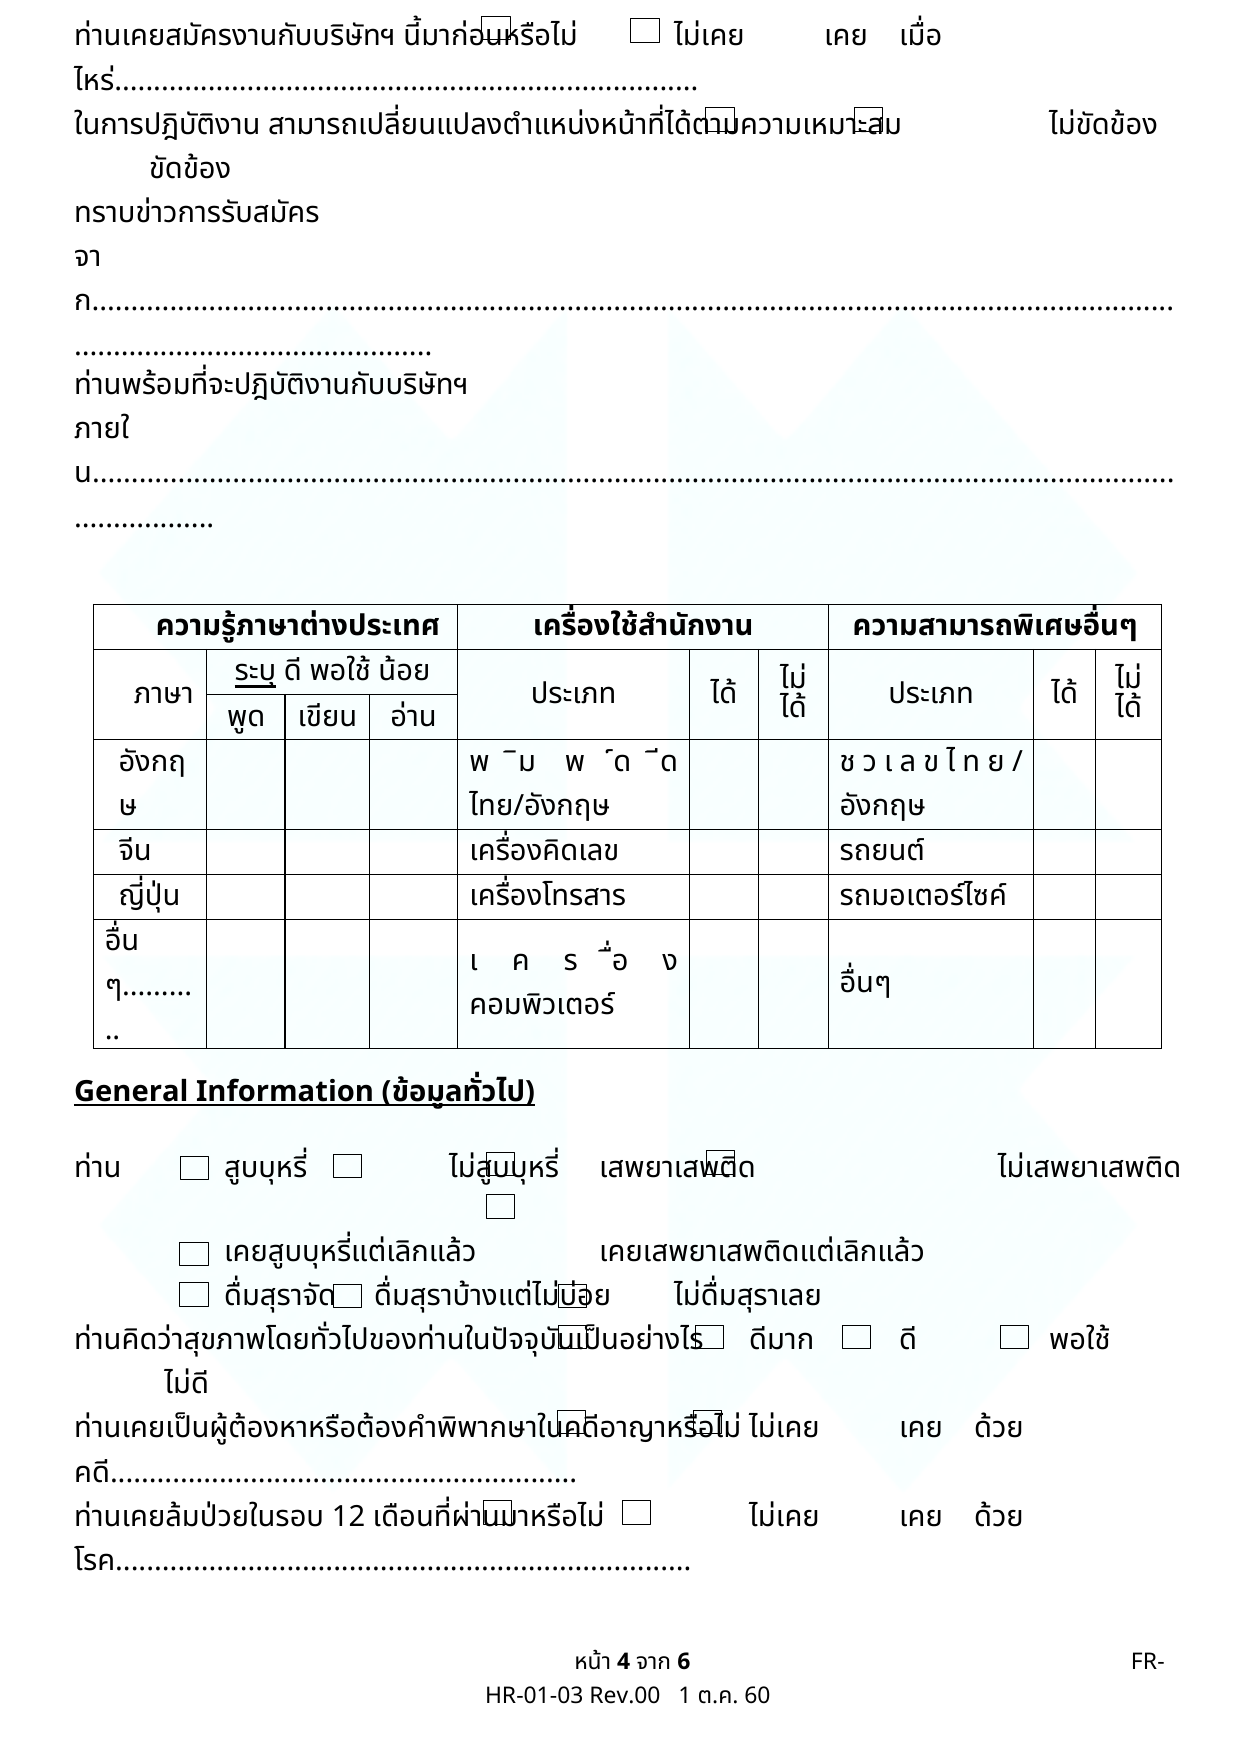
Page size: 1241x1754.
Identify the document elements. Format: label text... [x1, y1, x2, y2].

table_cell เขียน [286, 695, 369, 739]
table_cell [370, 875, 457, 919]
table_cell [1096, 740, 1161, 828]
table_cell [759, 920, 828, 1048]
table_cell [1034, 920, 1095, 1048]
table_cell [1096, 830, 1161, 873]
table_cell ได้ [1034, 650, 1095, 739]
table_cell [1096, 920, 1161, 1048]
table_header ความรู้ภาษาต่างประเทศ [94, 605, 457, 649]
text ท่านเคยล้มป่วยในรอบ 12 เดือนที่ผ่านมาหรือไม่ ไม่เคย เคย ด้วยโรค.......................................................................... [74, 1495, 1181, 1584]
table_cell [1034, 875, 1095, 919]
table_cell อ่าน [370, 695, 457, 739]
table_cell [207, 920, 284, 1048]
text ท่านเคยเป็นผู้ต้องหาหรือต้องคำพิพากษาในคดีอาญาหรือไม่ ไม่เคย เคย ด้วยคดี............................................................ [74, 1407, 1181, 1495]
table_cell [690, 830, 758, 873]
table_cell ได้ [690, 650, 758, 739]
table_cell เครื่องโทรสาร [458, 875, 689, 919]
table_cell [759, 830, 828, 873]
table_cell ระบุ ดี พอใช้ น้อย [207, 650, 457, 694]
table_cell [690, 920, 758, 1048]
table_cell [759, 740, 828, 828]
table_cell [286, 740, 369, 828]
table_cell เครื่องคอมพิวเตอร์ [458, 920, 689, 1048]
table_cell ไม่ได้ [1096, 650, 1161, 739]
table_cell รถยนต์ [829, 830, 1033, 873]
text ในการปฎิบัติงาน สามารถเปลี่ยนแปลงตำแหน่งหน้าที่ได้ตามความเหมาะสม ไม่ขัดข้อง ขัดข้อง [74, 103, 1181, 191]
table_cell จีน [94, 830, 206, 873]
table_cell อื่นๆ........... [94, 920, 206, 1048]
table_cell [1096, 875, 1161, 919]
table_cell [1034, 830, 1095, 873]
table_cell [286, 920, 369, 1048]
table_cell [207, 830, 284, 873]
table_cell [286, 875, 369, 919]
table_cell พิมพ์ดีด ไทย/อังกฤษ [458, 740, 689, 828]
text ทราบข่าวการรับสมัครจาก......................................................................................................................................................................................... [74, 191, 1181, 363]
table_cell [286, 830, 369, 873]
table_cell [759, 875, 828, 919]
text ท่าน สูบบุหรี่ ไม่สูบบุหรี่ เสพยาเสพติด ไม่เสพยาเสพติด [74, 1147, 1181, 1231]
table_cell พูด [207, 695, 284, 739]
text ท่านคิดว่าสุขภาพโดยทั่วไปของท่านในปัจจุบันเป็นอย่างไร ดีมาก ดี พอใช้ ไม่ดี [74, 1319, 1181, 1407]
table_cell ภาษา [94, 650, 206, 739]
table_cell เครื่องคิดเลข [458, 830, 689, 873]
table_cell ญี่ปุ่น [94, 875, 206, 919]
table_cell ชวเลขไทย/อังกฤษ [829, 740, 1033, 828]
table_header ความสามารถพิเศษอื่นๆ [829, 605, 1161, 649]
table_cell ประเภท [829, 650, 1033, 739]
table_cell [207, 740, 284, 828]
table_cell [690, 875, 758, 919]
text ท่านเคยสมัครงานกับบริษัทฯ นี้มาก่อนหรือไม่ ไม่เคย เคย เมื่อไหร่........................................................................... [74, 15, 1181, 103]
table_cell ประเภท [458, 650, 689, 739]
text General Information (ข้อมูลทั่วไป) [74, 1078, 1181, 1107]
table_cell [370, 740, 457, 828]
table_cell [690, 740, 758, 828]
text เคยสูบบุหรี่แต่เลิกแล้ว เคยเสพยาเสพติดแต่เลิกแล้ว [74, 1231, 1181, 1274]
table_header เครื่องใช้สำนักงาน [458, 605, 828, 649]
table_cell อังกฤษ [94, 740, 206, 828]
text ท่านพร้อมที่จะปฎิบัติงานกับบริษัทฯ ภายใน............................................................................................................................................................. [74, 363, 1181, 536]
table_cell อื่นๆ [829, 920, 1033, 1048]
table_cell รถมอเตอร์ไซค์ [829, 875, 1033, 919]
table_cell [370, 920, 457, 1048]
table_cell ไม่ได้ [759, 650, 828, 739]
table_cell [370, 830, 457, 873]
table_cell [1034, 740, 1095, 828]
text ดื่มสุราจัด ดื่มสุราบ้างแต่ไม่บ่อย ไม่ดื่มสุราเลย [74, 1274, 1181, 1319]
table_cell [207, 875, 284, 919]
